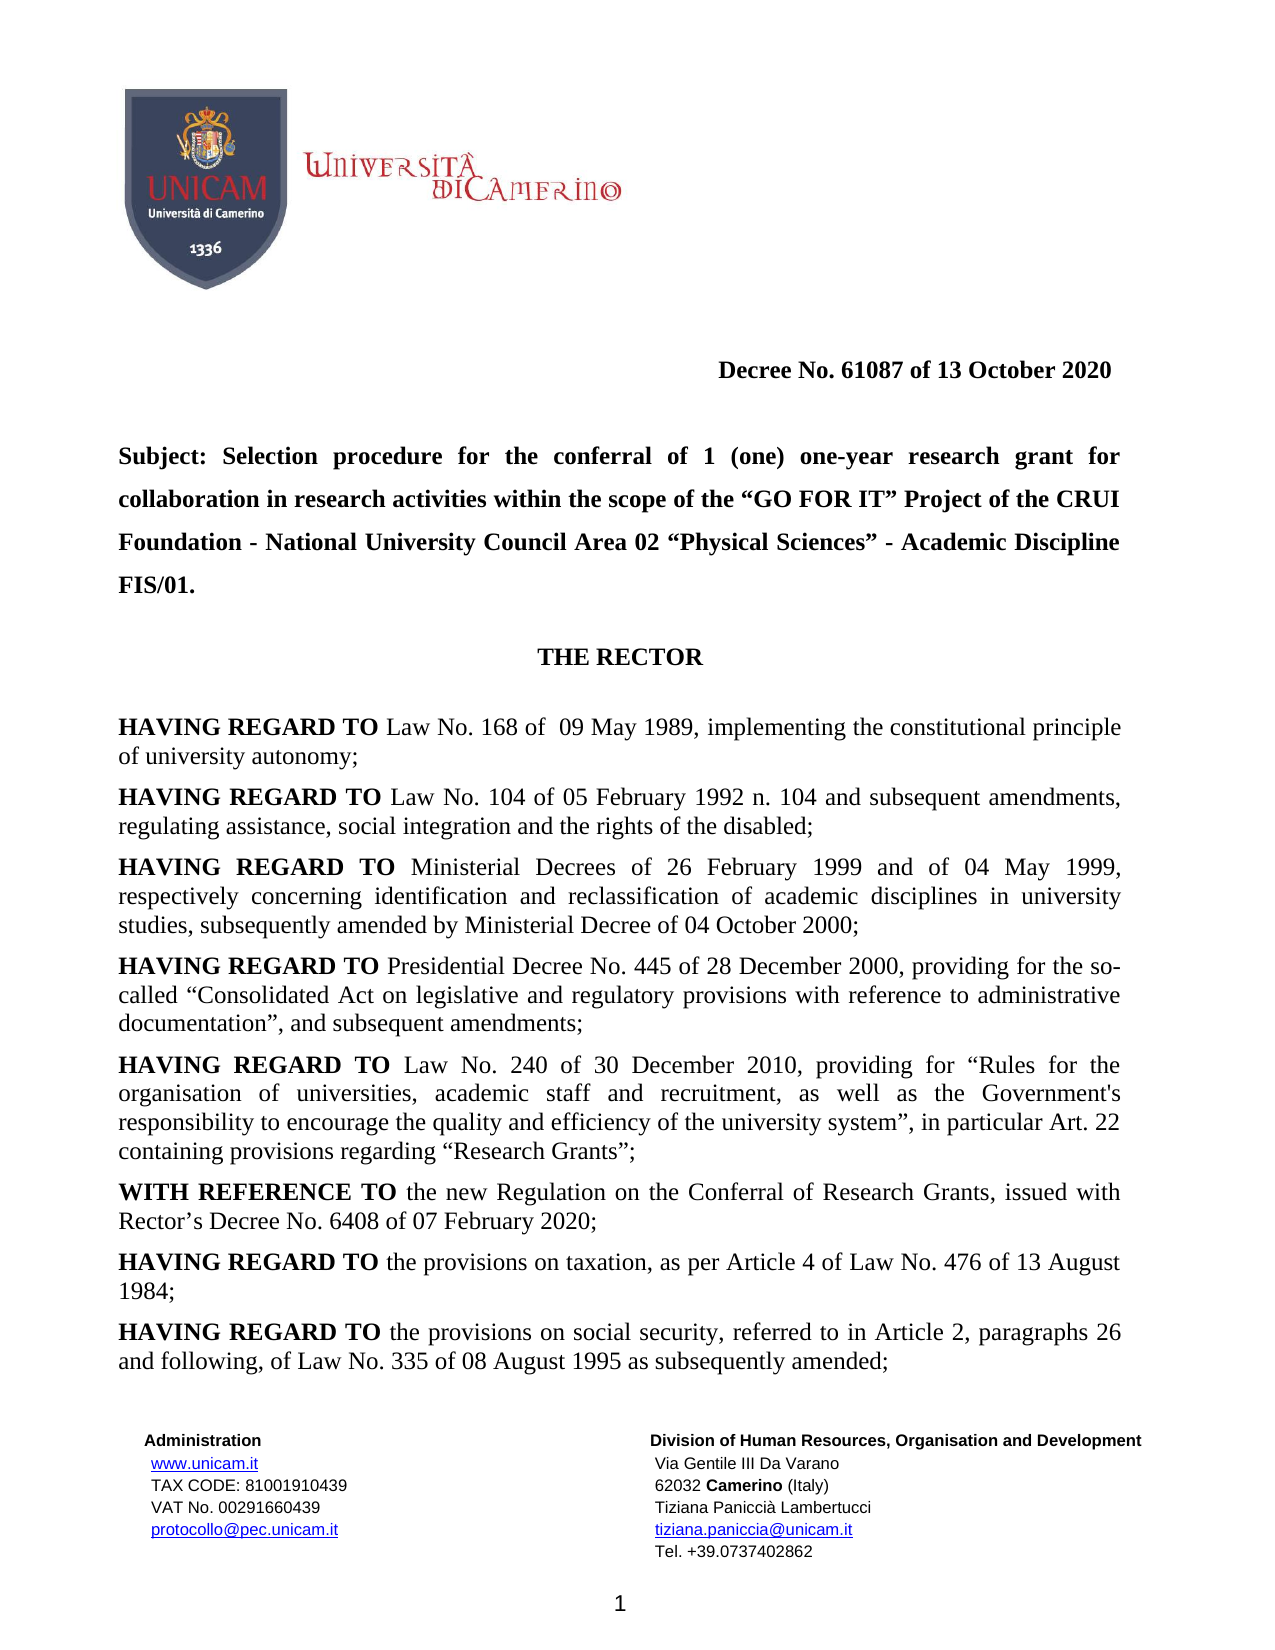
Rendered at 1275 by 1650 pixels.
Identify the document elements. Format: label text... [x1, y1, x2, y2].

text Decree No. 61087 of 13 October 2020 [118, 355, 1122, 383]
text HAVING REGARD TO the provisions on taxation, as per Article 4 of Law No. 476 of 13 August 1984; [118, 1247, 1122, 1305]
text WITH REFERENCE TO the new Regulation on the Conferral of Research Grants, issued with Rector’s Decree No. 6408 of 07 February 2020; [118, 1177, 1122, 1235]
picture [114, 75, 655, 301]
text HAVING REGARD TO the provisions on social security, referred to in Article 2, paragraphs 26 and following, of Law No. 335 of 08 August 1995 as subsequently amended; [118, 1317, 1122, 1375]
text HAVING REGARD TO Ministerial Decrees of 26 February 1999 and of 04 May 1999, respectively concerning identification and reclassification of academic disciplines in university studies, subsequently amended by Ministerial Decree of 04 October 2000; [118, 852, 1122, 938]
text HAVING REGARD TO Law No. 168 of 09 May 1989, implementing the constitutional principle of university autonomy; [118, 712, 1122, 770]
text Subject: Selection procedure for the conferral of 1 (one) one-year research grant for collaboration in research activities within the scope of the “GO FOR IT” Project of the CRUI Foundation - National University Council Area 02 “Physical Sciences” - Academic Discipline FIS/01. [118, 441, 1122, 599]
text HAVING REGARD TO Presidential Decree No. 445 of 28 December 2000, providing for the so-called “Consolidated Act on legislative and regulatory provisions with reference to administrative documentation”, and subsequent amendments; [118, 951, 1122, 1037]
text HAVING REGARD TO Law No. 240 of 30 December 2010, providing for “Rules for the organisation of universities, academic staff and recruitment, as well as the Government's responsibility to encourage the quality and efficiency of the university system”, in particular Art. 22 containing provisions regarding “Research Grants”; [118, 1050, 1122, 1165]
text THE RECTOR [118, 642, 1122, 671]
text HAVING REGARD TO Law No. 104 of 05 February 1992 n. 104 and subsequent amendments, regulating assistance, social integration and the rights of the disabled; [118, 782, 1122, 840]
